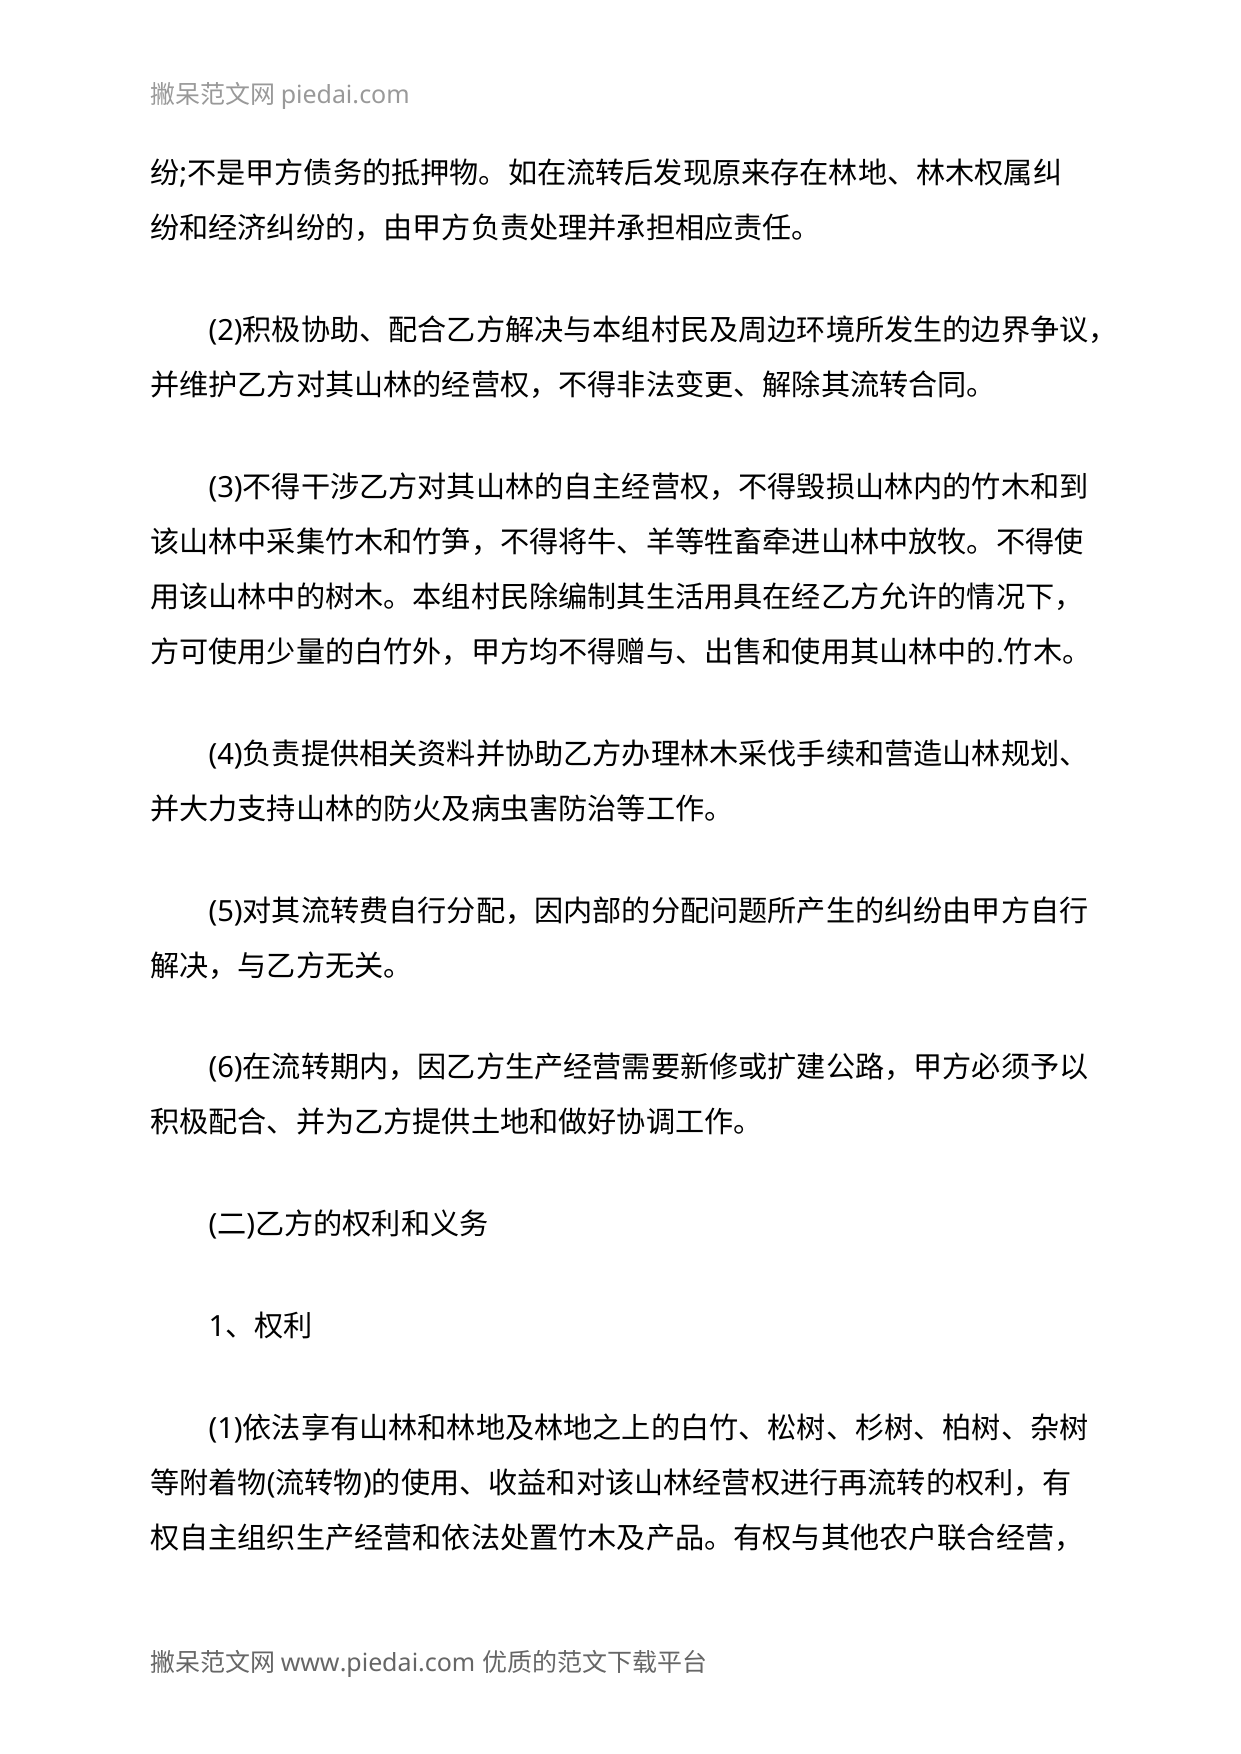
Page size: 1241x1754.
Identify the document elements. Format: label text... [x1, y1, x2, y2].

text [150, 1404, 1090, 1557]
text (二)乙方的权利和义务 [150, 1201, 1090, 1243]
text (5)对其流转费自行分配，因内部的分配问题所产生的纠纷由甲方自行解决，与乙方无关。 [150, 887, 1090, 984]
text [150, 150, 1090, 247]
text (6)在流转期内，因乙方生产经营需要新修或扩建公路，甲方必须予以积极配合、并为乙方提供土地和做好协调工作。 [150, 1044, 1090, 1141]
text 1、权利 [150, 1303, 1090, 1345]
text (3)不得干涉乙方对其山林的自主经营权，不得毁损山林内的竹木和到该山林中采集竹木和竹笋，不得将牛、羊等牲畜牵进山林中放牧。不得使用该山林中的树木。本组村民除编制其生活用具在经乙方允许的情况下，方可使用少量的白竹外，甲方均不得赠与、出售和使用其山林中的.竹木。 [150, 463, 1090, 671]
text (2)积极协助、配合乙方解决与本组村民及周边环境所发生的边界争议，并维护乙方对其山林的经营权，不得非法变更、解除其流转合同。 [150, 307, 1090, 404]
text (4)负责提供相关资料并协助乙方办理林木采伐手续和营造山林规划、并大力支持山林的防火及病虫害防治等工作。 [150, 730, 1090, 828]
